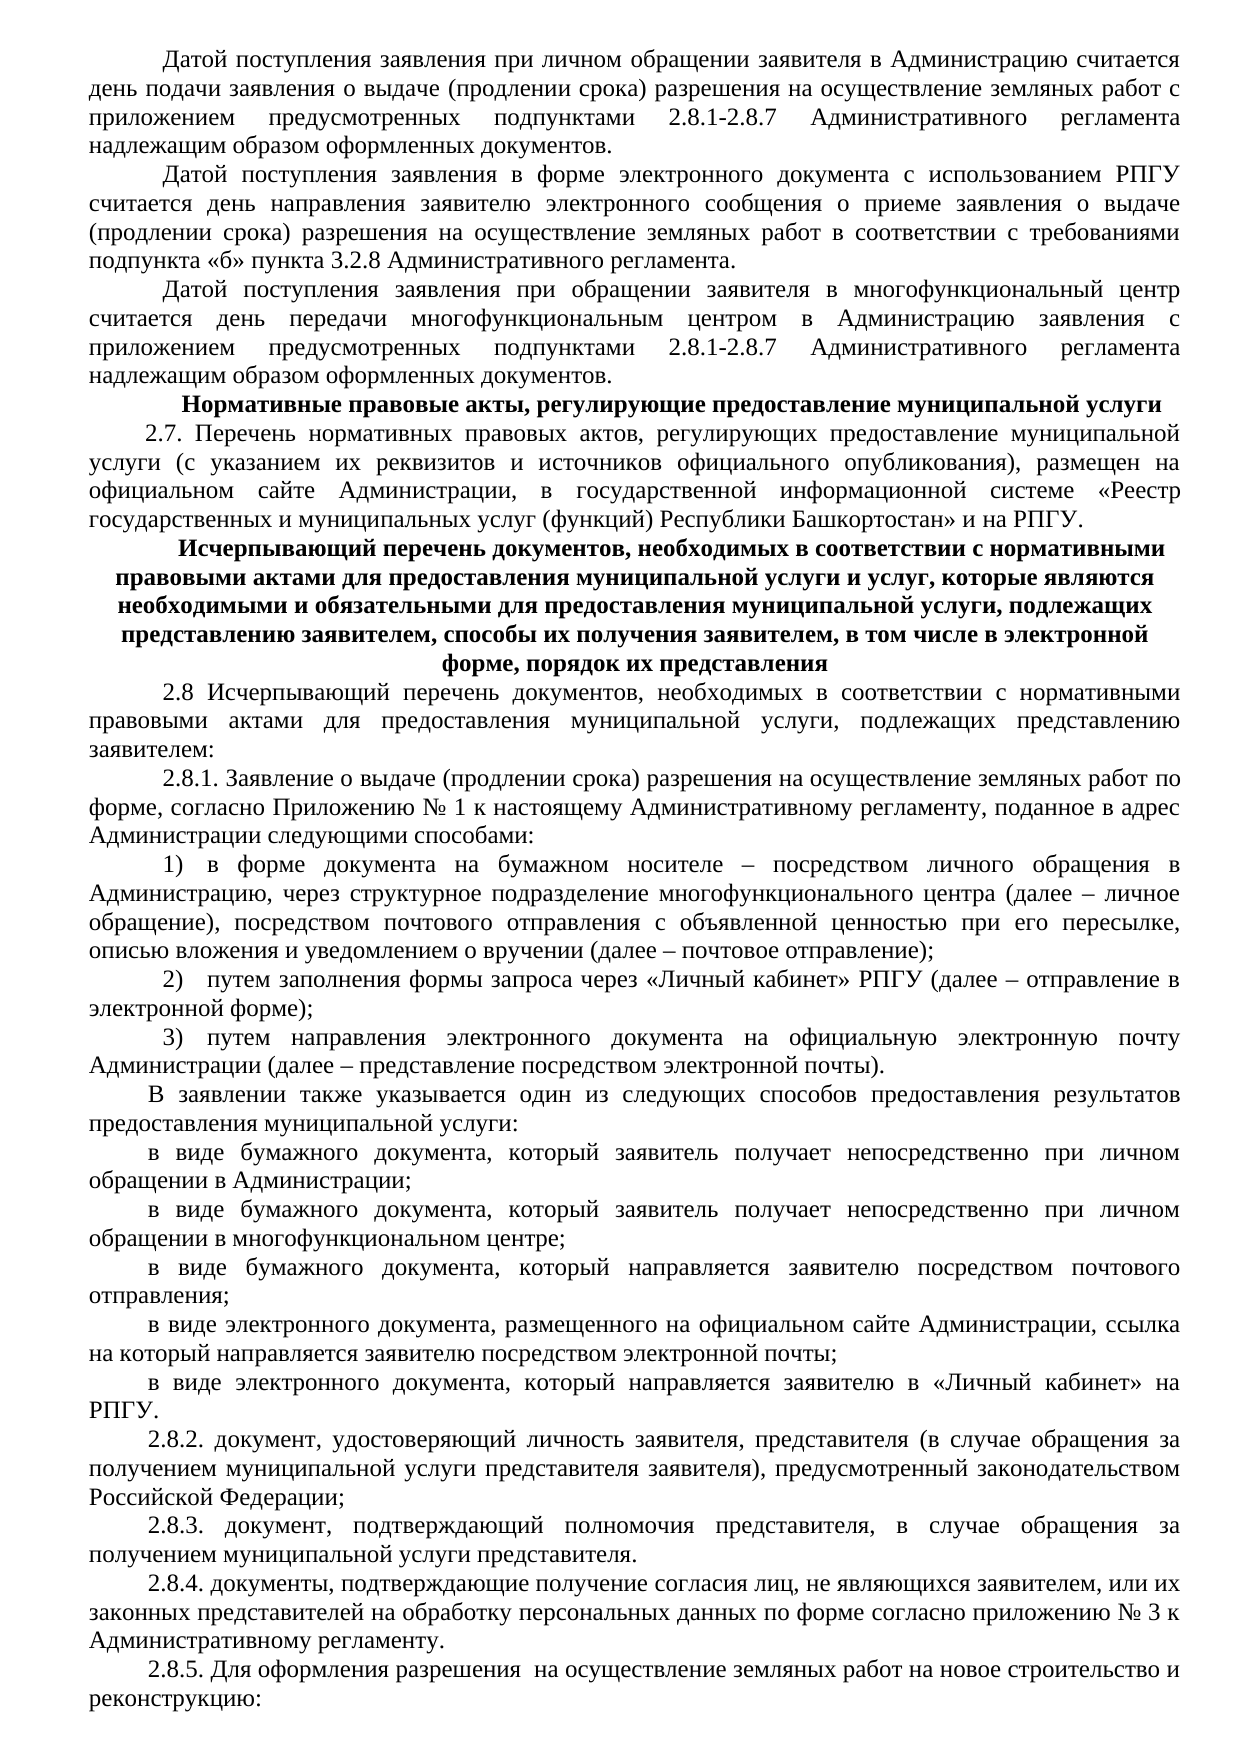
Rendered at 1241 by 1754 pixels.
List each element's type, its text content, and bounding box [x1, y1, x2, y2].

text В заявлении также указывается один из следующих способов предоставления результатов предоставления муниципальной услуги: [89, 1079, 1181, 1137]
text 2.7. Перечень нормативных правовых актов, регулирующих предоставление муниципальной услуги (с указанием их реквизитов и источников официального опубликования), размещен на официальном сайте Администрации, в государственной информационной системе «Реестр государственных и муниципальных услуг (функций) Республики Башкортостан» и на РПГУ. [89, 418, 1181, 533]
text в виде бумажного документа, который направляется заявителю посредством почтового отправления; [89, 1252, 1181, 1309]
text в виде электронного документа, размещенного на официальном сайте Администрации, ссылка на который направляется заявителю посредством электронной почты; [89, 1309, 1181, 1367]
text в виде бумажного документа, который заявитель получает непосредственно при личном обращении в многофункциональном центре; [89, 1194, 1181, 1252]
list в форме документа на бумажном носителе – посредством личного обращения в Администрацию, через структурное подразделение многофункционального центра (далее – личное обращение), посредством почтового отправления с объявленной ценностью при его пересылке, описью вложения и уведомлением о вручении (далее – почтовое отправление); [89, 849, 1181, 964]
text Нормативные правовые акты, регулирующие предоставление муниципальной услуги [89, 389, 1181, 418]
text 2.8.4. документы, подтверждающие получение согласия лиц, не являющихся заявителем, или их законных представителей на обработку персональных данных по форме согласно приложению № 3 к Административному регламенту. [89, 1568, 1181, 1654]
text 2.8.3. документ, подтверждающий полномочия представителя, в случае обращения за получением муниципальной услуги представителя. [89, 1511, 1181, 1568]
list путем направления электронного документа на официальную электронную почту Администрации (далее – представление посредством электронной почты). [89, 1022, 1181, 1079]
text в виде бумажного документа, который заявитель получает непосредственно при личном обращении в Администрации; [89, 1137, 1181, 1194]
text 2.8 Исчерпывающий перечень документов, необходимых в соответствии с нормативными правовыми актами для предоставления муниципальной услуги, подлежащих представлению заявителем: [89, 677, 1181, 763]
text Исчерпывающий перечень документов, необходимых в соответствии с нормативными правовыми актами для предоставления муниципальной услуги и услуг, которые являются необходимыми и обязательными для предоставления муниципальной услуги, подлежащих представлению заявителем, способы их получения заявителем, в том числе в электронной форме, порядок их представления [89, 533, 1181, 677]
text Датой поступления заявления в форме электронного документа с использованием РПГУ считается день направления заявителю электронного сообщения о приеме заявления о выдаче (продлении срока) разрешения на осуществление земляных работ в соответствии с требованиями подпункта «б» пункта 3.2.8 Административного регламента. [89, 159, 1181, 274]
text Датой поступления заявления при личном обращении заявителя в Администрацию считается день подачи заявления о выдаче (продлении срока) разрешения на осуществление земляных работ с приложением предусмотренных подпунктами 2.8.1-2.8.7 Административного регламента надлежащим образом оформленных документов. [89, 44, 1181, 159]
text 2.8.5. Для оформления разрешения на осуществление земляных работ на новое строительство и реконструкцию: [89, 1654, 1181, 1712]
list путем заполнения формы запроса через «Личный кабинет» РПГУ (далее – отправление в электронной форме); [89, 964, 1181, 1022]
text 2.8.1. Заявление о выдаче (продлении срока) разрешения на осуществление земляных работ по форме, согласно Приложению № 1 к настоящему Административному регламенту, поданное в адрес Администрации следующими способами: [89, 763, 1181, 849]
list в виде электронного документа, который направляется заявителю в «Личный кабинет» на РПГУ. [89, 1367, 1181, 1424]
list 2.8.2. документ, удостоверяющий личность заявителя, представителя (в случае обращения за получением муниципальной услуги представителя заявителя), предусмотренный законодательством Российской Федерации; [89, 1424, 1181, 1511]
text Датой поступления заявления при обращении заявителя в многофункциональный центр считается день передачи многофункциональным центром в Администрацию заявления с приложением предусмотренных подпунктами 2.8.1-2.8.7 Административного регламента надлежащим образом оформленных документов. [89, 274, 1181, 389]
